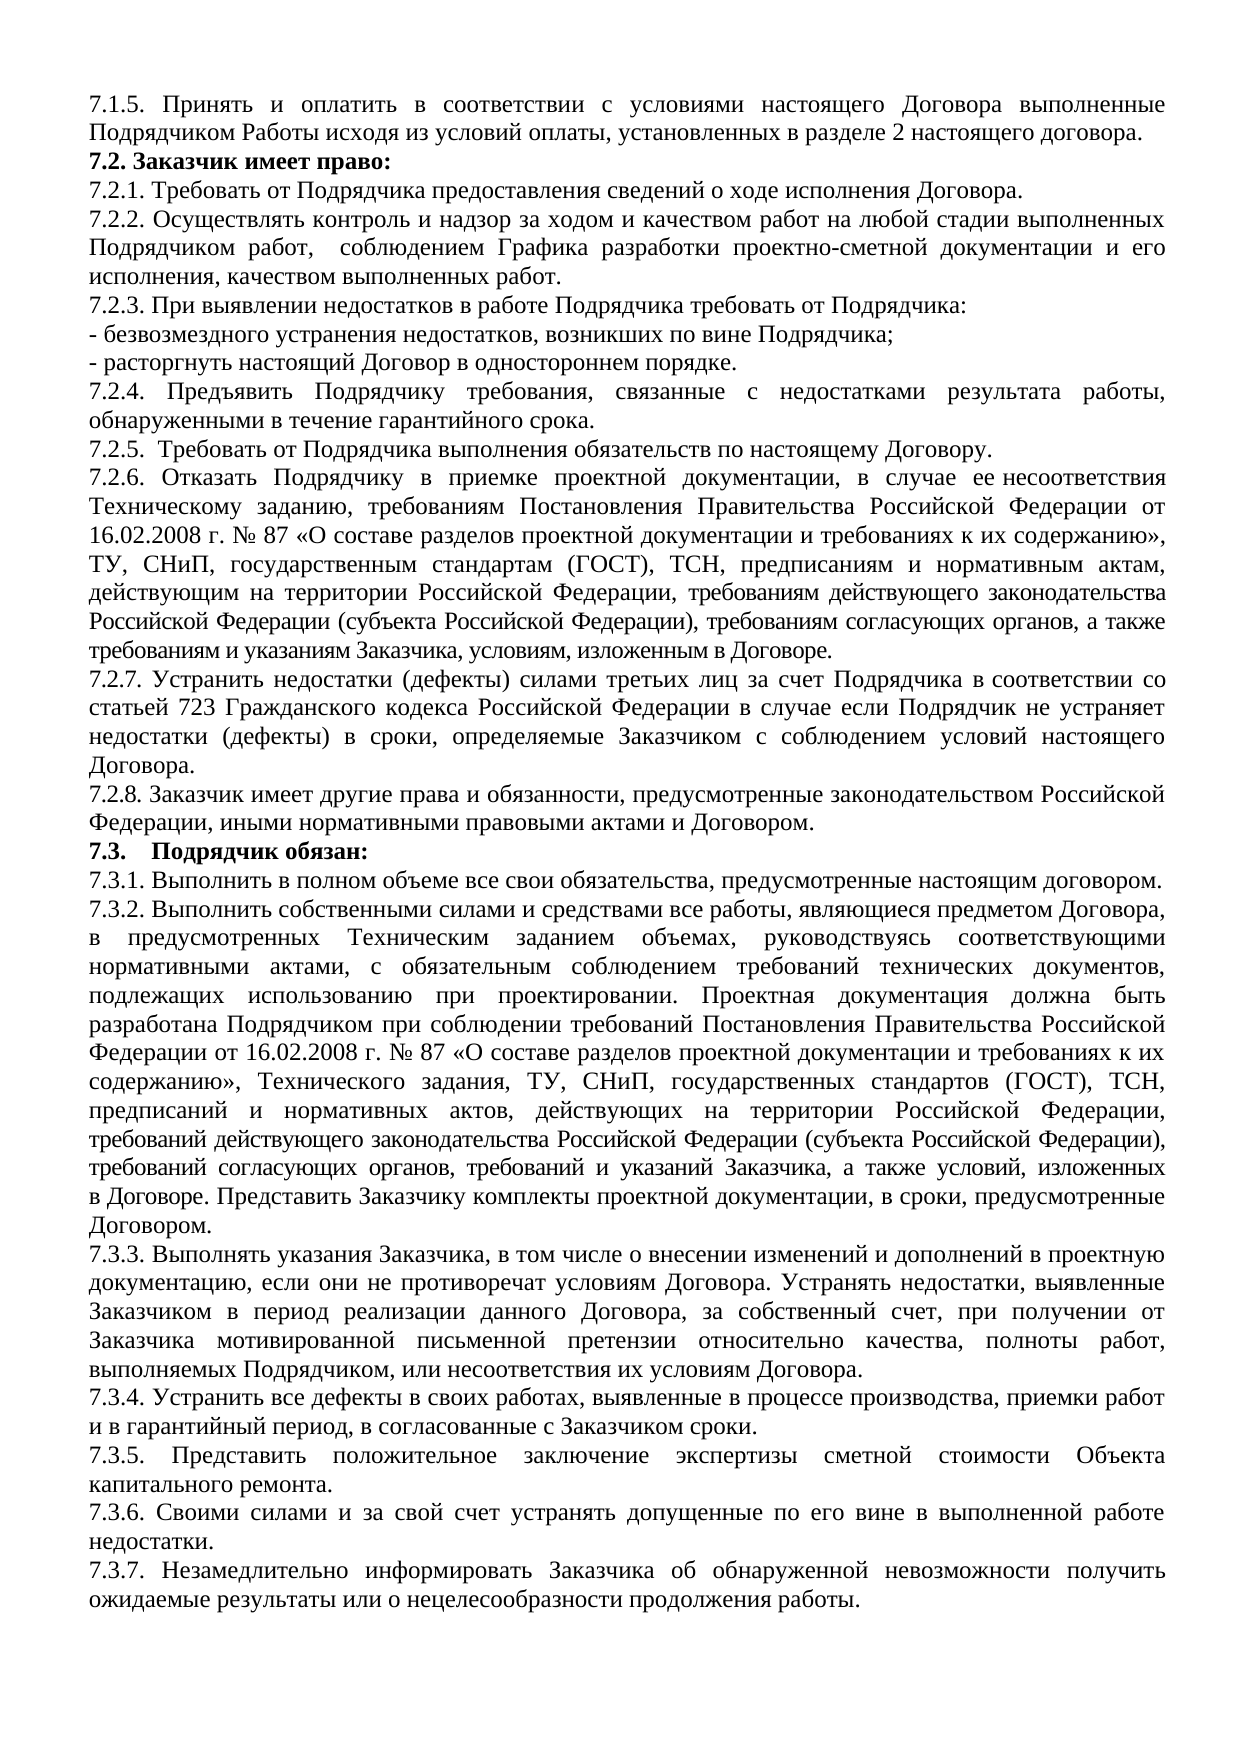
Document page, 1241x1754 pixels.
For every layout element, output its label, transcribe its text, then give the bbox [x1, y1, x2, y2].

text - безвозмездного устранения недостатков, возникших по вине Подрядчика; [89, 319, 1166, 347]
text 7.3.1. Выполнить в полном объеме все свои обязательства, предусмотренные настоящим договором. [89, 865, 1166, 894]
text 7.2. Заказчик имеет право: [89, 146, 1166, 175]
text 7.3.4. Устранить все дефекты в своих работах, выявленные в процессе производства, приемки работ и в гарантийный период, в согласованные с Заказчиком сроки. [89, 1382, 1166, 1440]
text 7.2.7. Устранить недостатки (дефекты) силами третьих лиц за счет Подрядчика в соответствии со статьей 723 Гражданского кодекса Российской Федерации в случае если Подрядчик не устраняет недостатки (дефекты) в сроки, определяемые Заказчиком с соблюдением условий настоящего Договора. [89, 664, 1166, 779]
text - расторгнуть настоящий Договор в одностороннем порядке. [89, 347, 1166, 376]
text 7.2.3. При выявлении недостатков в работе Подрядчика требовать от Подрядчика: [89, 290, 1166, 319]
text 7.3.2. Выполнить собственными силами и средствами все работы, являющиеся предметом Договора, в предусмотренных Техническим заданием объемах, руководствуясь соответствующими нормативными актами, с обязательным соблюдением требований технических документов, подлежащих использованию при проектировании. Проектная документация должна быть разработана Подрядчиком при соблюдении требований Постановления Правительства Российской Федерации от 16.02.2008 г. № 87 «О составе разделов проектной документации и требованиях к их содержанию», Технического задания, ТУ, СНиП, государственных стандартов (ГОСТ), ТСН, предписаний и нормативных актов, действующих на территории Российской Федерации, требований действующего законодательства Российской Федерации (субъекта Российской Федерации), требований согласующих органов, требований и указаний Заказчика, а также условий, изложенных в Договоре. Представить Заказчику комплекты проектной документации, в сроки, предусмотренные Договором. [89, 894, 1166, 1239]
text 7.2.2. Осуществлять контроль и надзор за ходом и качеством работ на любой стадии выполненных Подрядчиком работ, соблюдением Графика разработки проектно-сметной документации и его исполнения, качеством выполненных работ. [89, 204, 1166, 290]
text 7.2.8. Заказчик имеет другие права и обязанности, предусмотренные законодательством Российской Федерации, иными нормативными правовыми актами и Договором. [89, 779, 1166, 836]
text 7.2.1. Требовать от Подрядчика предоставления сведений о ходе исполнения Договора. [89, 175, 1166, 204]
text 7.3.5. Представить положительное заключение экспертизы сметной стоимости Объекта капитального ремонта. [89, 1440, 1166, 1497]
text 7.2.5. Требовать от Подрядчика выполнения обязательств по настоящему Договору. [89, 434, 1166, 462]
text 7.1.5. Принять и оплатить в соответствии с условиями настоящего Договора выполненные Подрядчиком Работы исходя из условий оплаты, установленных в разделе 2 настоящего договора. [89, 89, 1166, 146]
text 7.3.3. Выполнять указания Заказчика, в том числе о внесении изменений и дополнений в проектную документацию, если они не противоречат условиям Договора. Устранять недостатки, выявленные Заказчиком в период реализации данного Договора, за собственный счет, при получении от Заказчика мотивированной письменной претензии относительно качества, полноты работ, выполняемых Подрядчиком, или несоответствия их условиям Договора. [89, 1239, 1166, 1382]
text 7.2.4. Предъявить Подрядчику требования, связанные с недостатками результата работы, обнаруженными в течение гарантийного срока. [89, 376, 1166, 434]
text 7.3. Подрядчик обязан: [89, 836, 1166, 865]
text 7.3.7. Незамедлительно информировать Заказчика об обнаруженной невозможности получить ожидаемые результаты или о нецелесообразности продолжения работы. [89, 1555, 1166, 1612]
text 7.2.6. Отказать Подрядчику в приемке проектной документации, в случае ее несоответствия Техническому заданию, требованиям Постановления Правительства Российской Федерации от 16.02.2008 г. № 87 «О составе разделов проектной документации и требованиях к их содержанию», ТУ, СНиП, государственным стандартам (ГОСТ), ТСН, предписаниям и нормативным актам, действующим на территории Российской Федерации, требованиям действующего законодательства Российской Федерации (субъекта Российской Федерации), требованиям согласующих органов, а также требованиям и указаниям Заказчика, условиям, изложенным в Договоре. [89, 462, 1166, 664]
text 7.3.6. Своими силами и за свой счет устранять допущенные по его вине в выполненной работе недостатки. [89, 1497, 1166, 1555]
